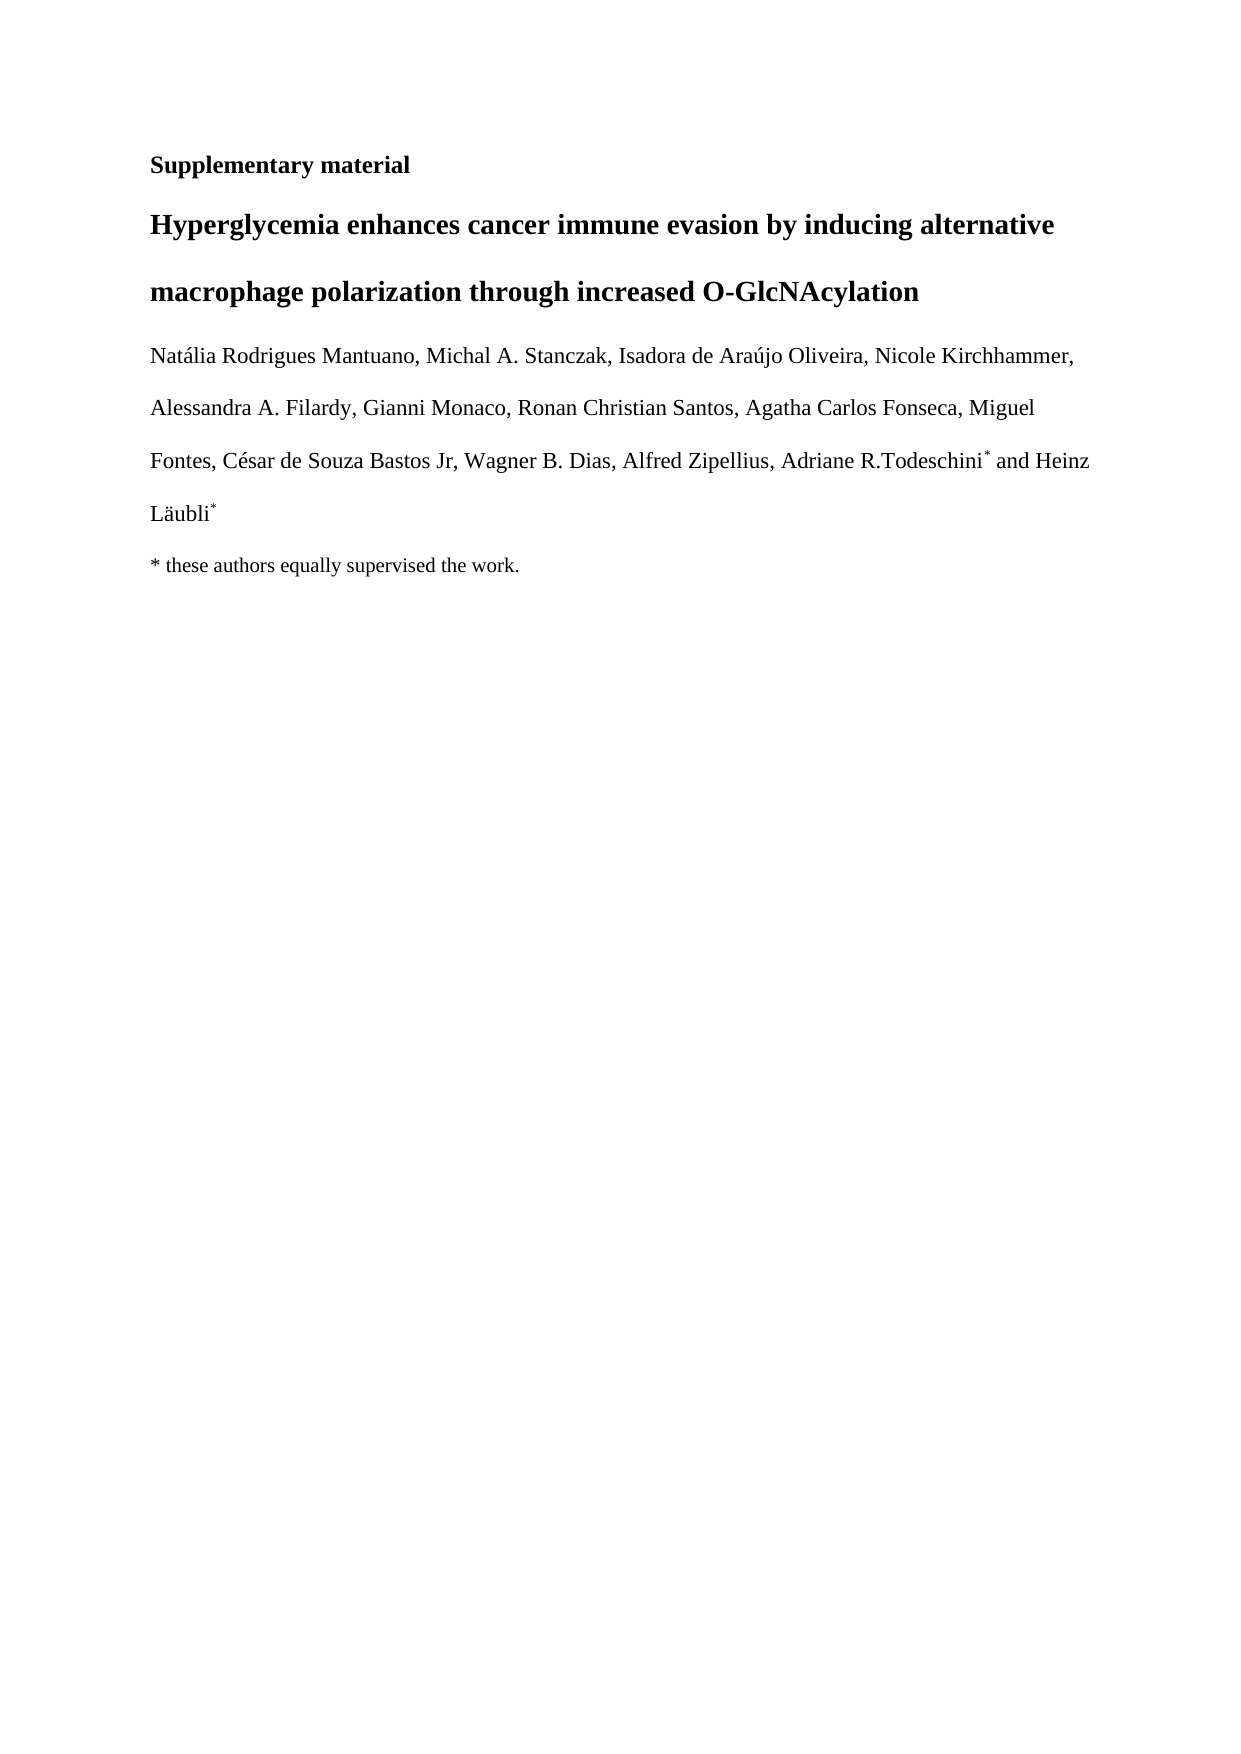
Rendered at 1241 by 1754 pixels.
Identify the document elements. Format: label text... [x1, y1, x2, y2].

text Natália Rodrigues Mantuano, Michal A. Stanczak, Isadora de Araújo Oliveira, Nicole Kirchhammer, Alessandra A. Filardy, Gianni Monaco, Ronan Christian Santos, Agatha Carlos Fonseca, Miguel Fontes, César de Souza Bastos Jr, Wagner B. Dias, Alfred Zipellius, Adriane R.Todeschini* and Heinz Läubli* [150, 342, 1090, 526]
text * these authors equally supervised the work. [150, 552, 1090, 577]
text Supplementary material [150, 150, 1090, 179]
text Hyperglycemia enhances cancer immune evasion by inducing alternative macrophage polarization through increased O-GlcNAcylation [150, 207, 1090, 308]
